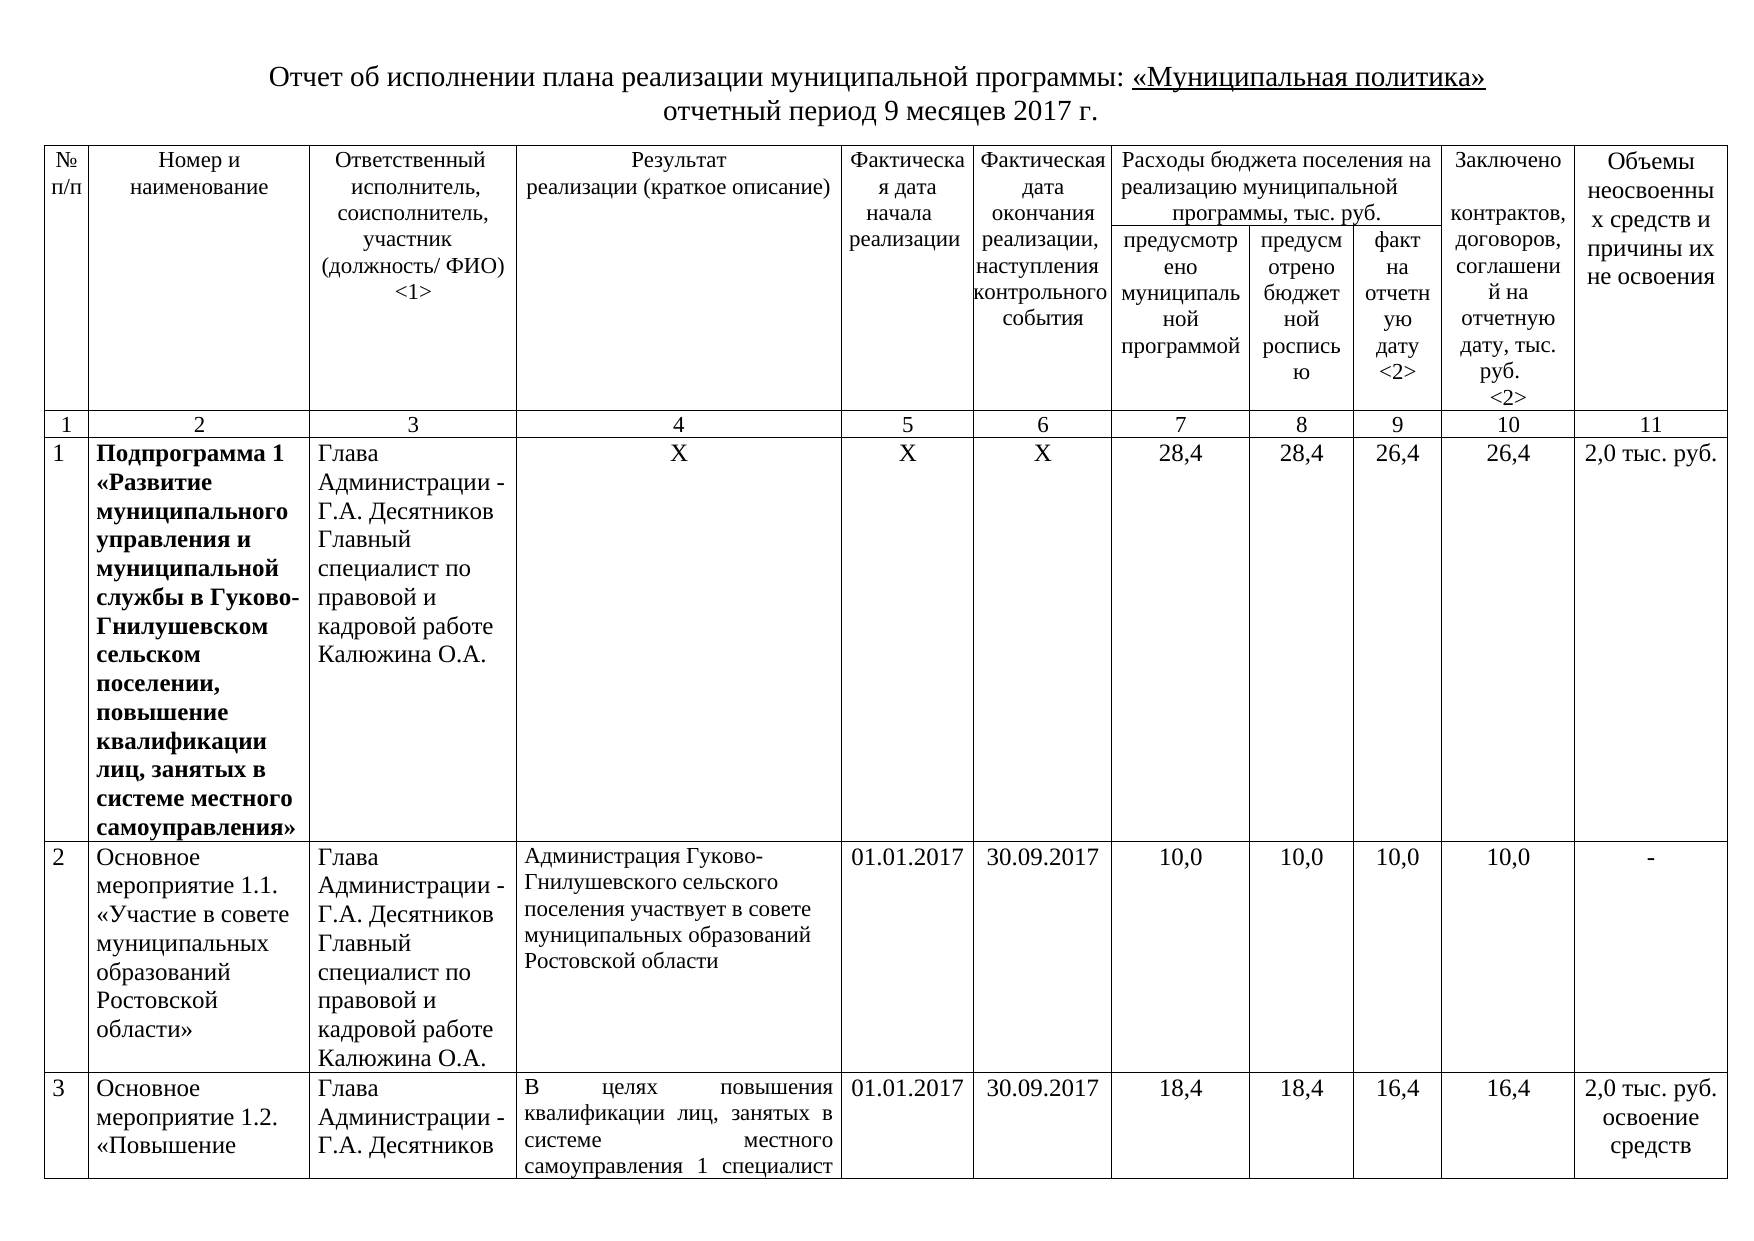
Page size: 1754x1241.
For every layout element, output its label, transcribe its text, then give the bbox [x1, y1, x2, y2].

table_cell 10,0 [1250, 842, 1353, 1072]
table_header Расходы бюджета поселения на реализацию муниципальной программы, тыс. руб. [1112, 146, 1441, 225]
table_header Номер и наименование [89, 146, 309, 410]
table_cell 10,0 [1112, 842, 1249, 1072]
table_cell 3 [45, 1073, 88, 1178]
table_header № п/п [45, 146, 88, 410]
table_header Объемы неосвоенных средств и причины их не освоения [1575, 146, 1727, 410]
table_cell X [974, 438, 1111, 841]
table_cell - [1575, 842, 1727, 1072]
table_cell 7 [1112, 411, 1249, 437]
table_cell 4 [517, 411, 841, 437]
table_cell X [842, 438, 973, 841]
table_cell предусмотрено бюджетной росписью [1250, 226, 1353, 410]
table_cell 01.01.2017 [842, 1073, 973, 1178]
table_cell X [517, 438, 841, 841]
table_cell 18,4 [1112, 1073, 1249, 1178]
table_header Заключено контрактов, договоров, соглашений на отчетную дату, тыс. руб. <2> [1442, 146, 1574, 410]
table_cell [517, 1073, 841, 1178]
table_cell предусмотрено муниципальной программой [1112, 226, 1249, 410]
table_cell 11 [1575, 411, 1727, 437]
table_cell 1 [45, 438, 88, 841]
text отчетный период 9 месяцев 2017 г. [59, 93, 1695, 126]
table_cell 10 [1442, 411, 1574, 437]
table_cell 26,4 [1442, 438, 1574, 841]
table_cell 2 [45, 842, 88, 1072]
table_header Фактическая дата начала реализации [842, 146, 973, 410]
text Отчет об исполнении плана реализации муниципальной программы: «Муниципальная политика» [59, 59, 1695, 93]
table_cell 1 [45, 411, 88, 437]
table_cell 10,0 [1442, 842, 1574, 1072]
table_cell Администрация Гуково-Гнилушевского сельского поселения участвует в совете муниципальных образований Ростовской области [517, 842, 841, 1072]
table_cell 6 [974, 411, 1111, 437]
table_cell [89, 1073, 309, 1178]
table_cell 30.09.2017 [974, 842, 1111, 1072]
table_cell 01.01.2017 [842, 842, 973, 1072]
table_cell 8 [1250, 411, 1353, 437]
table_cell 3 [310, 411, 516, 437]
table_cell 16,4 [1354, 1073, 1441, 1178]
table_cell 18,4 [1250, 1073, 1353, 1178]
table_cell 2 [89, 411, 309, 437]
table_cell 5 [842, 411, 973, 437]
table_header Результат реализации (краткое описание) [517, 146, 841, 410]
table_cell 16,4 [1442, 1073, 1574, 1178]
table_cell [310, 1073, 516, 1178]
table_cell факт на отчетную дату <2> [1354, 226, 1441, 410]
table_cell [1575, 1073, 1727, 1178]
table_header Ответственный исполнитель, соисполнитель, участник (должность/ ФИО) <1> [310, 146, 516, 410]
table_cell 2,0 тыс. руб. [1575, 438, 1727, 841]
table_cell 30.09.2017 [974, 1073, 1111, 1178]
table_cell Глава Администрации - Г.А. Десятников Главный специалист по правовой и кадровой работе Калюжина О.А. [310, 438, 516, 841]
table_cell Подпрограмма 1 «Развитие муниципального управления и муниципальной службы в Гуково-Гнилушевском сельском поселении, повышение квалификации лиц, занятых в системе местного самоуправления» [89, 438, 309, 841]
table_cell 26,4 [1354, 438, 1441, 841]
table_cell Основное мероприятие 1.1. «Участие в совете муниципальных образований Ростовской области» [89, 842, 309, 1072]
table_cell 10,0 [1354, 842, 1441, 1072]
table_cell 9 [1354, 411, 1441, 437]
table_cell 28,4 [1112, 438, 1249, 841]
table_cell Глава Администрации - Г.А. Десятников Главный специалист по правовой и кадровой работе Калюжина О.А. [310, 842, 516, 1072]
table_cell 28,4 [1250, 438, 1353, 841]
table_header Фактическая дата окончания реализации, наступления контрольного события [974, 146, 1111, 410]
